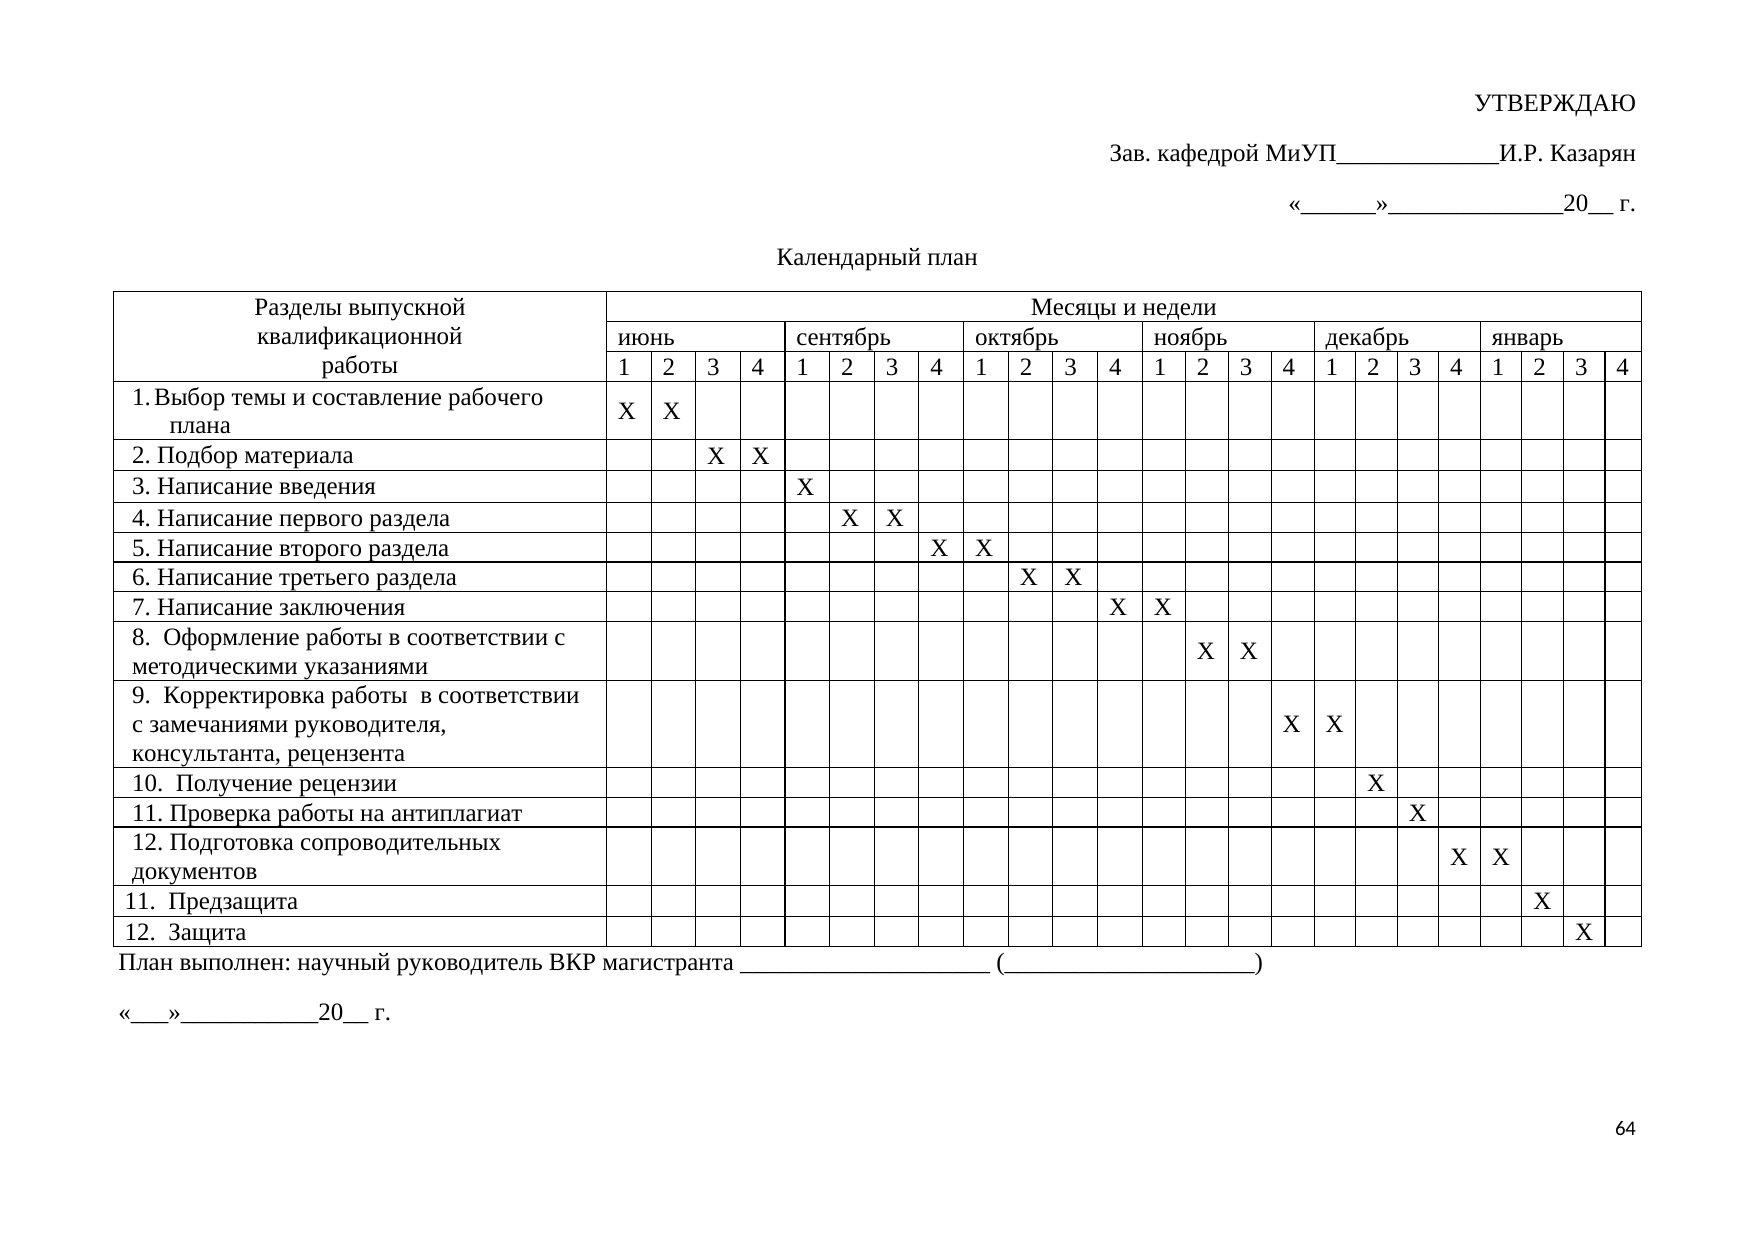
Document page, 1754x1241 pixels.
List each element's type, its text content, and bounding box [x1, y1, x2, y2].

table_cell [1009, 440, 1052, 470]
table_cell [607, 917, 651, 946]
table_cell [652, 798, 695, 826]
table_cell Х [1143, 592, 1185, 621]
table_cell [1229, 828, 1271, 885]
table_cell [1398, 471, 1438, 502]
table_cell 6. Написание третьего раздела [114, 563, 606, 591]
table_cell [607, 886, 651, 916]
table_cell [786, 768, 829, 797]
table_cell [830, 681, 874, 767]
table_cell [1439, 563, 1480, 591]
table_cell [1356, 382, 1397, 439]
table_cell [830, 886, 874, 916]
table_cell [1398, 592, 1438, 621]
table_cell [652, 622, 695, 679]
table_cell [1143, 471, 1185, 502]
table_cell [1315, 533, 1355, 561]
table_cell Х [652, 382, 695, 439]
table_cell [1229, 382, 1271, 439]
table_cell Х [875, 503, 918, 532]
table_cell 2 [1522, 352, 1563, 381]
table_cell [1481, 563, 1521, 591]
table_cell [875, 622, 918, 679]
table_cell [1564, 471, 1604, 502]
table_cell [1143, 768, 1185, 797]
table_cell 2 [1009, 352, 1052, 381]
table_cell [1098, 828, 1142, 885]
table_cell Х [786, 471, 829, 502]
table_cell [1439, 798, 1480, 826]
table_cell [1606, 592, 1641, 621]
table_cell [741, 533, 784, 561]
table_cell [1009, 768, 1052, 797]
table_cell [1439, 768, 1480, 797]
table_cell [1356, 563, 1397, 591]
table_cell [964, 917, 1008, 946]
table_cell 11. Проверка работы на антиплагиат [114, 798, 606, 826]
table_cell [1522, 533, 1563, 561]
table_cell 4 [1439, 352, 1480, 381]
table_cell [1098, 563, 1142, 591]
table_cell [652, 471, 695, 502]
table_cell 2 [830, 352, 874, 381]
table_cell [1143, 681, 1185, 767]
text Зав. кафедрой МиУП_____________И.Р. Казарян [1048, 138, 1636, 167]
table_cell [652, 592, 695, 621]
table_cell [875, 440, 918, 470]
table_cell [741, 886, 784, 916]
table_cell [1098, 917, 1142, 946]
table_cell [875, 471, 918, 502]
table_cell [1186, 503, 1228, 532]
table_cell 12. Защита [114, 917, 606, 946]
table_cell [607, 471, 651, 502]
table_cell [1356, 503, 1397, 532]
table_cell [964, 563, 1008, 591]
table_cell X [1564, 917, 1604, 946]
table_cell [1522, 622, 1563, 679]
table_cell [741, 471, 784, 502]
table_cell [1315, 828, 1355, 885]
table_cell [1522, 798, 1563, 826]
table_cell Х [1522, 886, 1563, 916]
table_cell [1098, 471, 1142, 502]
table_cell [1398, 440, 1438, 470]
table_cell Выбор темы и составление рабочего плана [114, 382, 606, 439]
table_cell [1229, 471, 1271, 502]
table_cell ноябрь [1143, 322, 1314, 351]
table_cell 1 [964, 352, 1008, 381]
table_cell [1272, 622, 1314, 679]
table_cell [1009, 592, 1052, 621]
table_cell [1053, 382, 1097, 439]
table_cell [1272, 917, 1314, 946]
table_cell [1009, 886, 1052, 916]
table_cell [786, 440, 829, 470]
table_cell [696, 917, 740, 946]
table_cell [1229, 917, 1271, 946]
table_cell [1143, 798, 1185, 826]
table_cell 2. Подбор материала [114, 440, 606, 470]
table_cell [964, 503, 1008, 532]
table_cell [875, 382, 918, 439]
table_cell [1439, 382, 1480, 439]
table_cell [741, 592, 784, 621]
table_cell [1315, 592, 1355, 621]
table_cell [607, 828, 651, 885]
table_cell [696, 828, 740, 885]
table_cell 2 [1186, 352, 1228, 381]
table_cell [1053, 440, 1097, 470]
table_cell [919, 440, 963, 470]
table_cell [696, 503, 740, 532]
table_cell [1398, 768, 1438, 797]
table_cell [919, 563, 963, 591]
table_cell [1356, 622, 1397, 679]
table_cell [919, 798, 963, 826]
table_cell [1315, 440, 1355, 470]
table_cell [1522, 471, 1563, 502]
table_cell [830, 768, 874, 797]
table_cell [1398, 622, 1438, 679]
table_cell [1315, 798, 1355, 826]
table_cell [1606, 768, 1641, 797]
table_cell [1053, 886, 1097, 916]
table_cell 11. Предзащита [114, 886, 606, 916]
table_cell [1564, 503, 1604, 532]
table_cell 8. Оформление работы в соответствии с методическими указаниями [114, 622, 606, 679]
table_cell [919, 503, 963, 532]
table_cell 3 [875, 352, 918, 381]
table_cell [1522, 592, 1563, 621]
table_cell Х [964, 533, 1008, 561]
table_cell [964, 681, 1008, 767]
table_cell [1439, 533, 1480, 561]
table_cell [1606, 563, 1641, 591]
table_cell [1272, 886, 1314, 916]
table_cell [786, 681, 829, 767]
table_cell [919, 471, 963, 502]
table_cell [786, 622, 829, 679]
table_cell [1564, 828, 1604, 885]
table_cell сентябрь [786, 322, 963, 351]
table_cell [1522, 503, 1563, 532]
table_cell Х [1398, 798, 1438, 826]
table_cell [1481, 471, 1521, 502]
text УТВЕРЖДАЮ [1226, 88, 1636, 117]
table_cell [741, 917, 784, 946]
table_cell [1522, 440, 1563, 470]
table_cell [1606, 382, 1641, 439]
table_cell [652, 681, 695, 767]
table_cell [1009, 828, 1052, 885]
table_cell Х [1439, 828, 1480, 885]
table_cell 9. Корректировка работы в соответствии с замечаниями руководителя, консультанта, рецензента [114, 681, 606, 767]
table_cell 1 [1143, 352, 1185, 381]
table_cell [1186, 533, 1228, 561]
table_cell [696, 471, 740, 502]
table_cell [875, 681, 918, 767]
table_cell [1439, 886, 1480, 916]
table_cell [1272, 382, 1314, 439]
table_cell [1143, 917, 1185, 946]
table_cell [964, 768, 1008, 797]
table_cell [1229, 681, 1271, 767]
table_cell [1053, 917, 1097, 946]
table_cell [786, 563, 829, 591]
table_cell [786, 886, 829, 916]
table_cell [1143, 533, 1185, 561]
table_cell [1606, 886, 1641, 916]
table_cell 3. Написание введения [114, 471, 606, 502]
table_cell Х [1009, 563, 1052, 591]
table_cell Х [1053, 563, 1097, 591]
table_cell [875, 886, 918, 916]
table_cell [1009, 798, 1052, 826]
table_cell [1315, 382, 1355, 439]
table_cell [919, 768, 963, 797]
table_cell [696, 768, 740, 797]
table_cell [1398, 533, 1438, 561]
table_cell июнь [607, 322, 784, 351]
table_cell [964, 622, 1008, 679]
table_cell [964, 382, 1008, 439]
table_cell [1315, 503, 1355, 532]
table_cell [1143, 382, 1185, 439]
table_cell [1439, 440, 1480, 470]
table_cell [1315, 563, 1355, 591]
table_cell [1229, 798, 1271, 826]
table_cell [1398, 681, 1438, 767]
table_cell [830, 917, 874, 946]
table_cell [830, 798, 874, 826]
table_cell [1481, 886, 1521, 916]
table_cell [830, 622, 874, 679]
table_cell [741, 768, 784, 797]
table_cell [1186, 798, 1228, 826]
table_cell [652, 563, 695, 591]
table_cell [607, 622, 651, 679]
table_cell [1439, 681, 1480, 767]
table_cell [1439, 917, 1480, 946]
table_cell [964, 828, 1008, 885]
table_cell [1606, 440, 1641, 470]
table_cell [1009, 681, 1052, 767]
table_cell 7. Написание заключения [114, 592, 606, 621]
table_cell [1522, 382, 1563, 439]
table_cell [919, 382, 963, 439]
table_cell [652, 886, 695, 916]
table_cell [1272, 768, 1314, 797]
table_cell [1481, 533, 1521, 561]
table_cell [696, 886, 740, 916]
table_cell 2 [652, 352, 695, 381]
table_cell [1053, 828, 1097, 885]
table_cell [919, 828, 963, 885]
table_cell [919, 917, 963, 946]
table_cell [607, 533, 651, 561]
table_cell Х [1186, 622, 1228, 679]
table_cell [786, 382, 829, 439]
table_cell [1522, 681, 1563, 767]
table_cell [1315, 917, 1355, 946]
table_cell 4 [741, 352, 784, 381]
table_cell [696, 798, 740, 826]
table_cell [1272, 471, 1314, 502]
table_cell [786, 533, 829, 561]
table_cell [1564, 382, 1604, 439]
table_cell [1098, 440, 1142, 470]
table_cell Х [1098, 592, 1142, 621]
table_cell [1053, 681, 1097, 767]
table_cell [786, 828, 829, 885]
table_cell [1186, 917, 1228, 946]
table_cell [1356, 917, 1397, 946]
table_cell [652, 768, 695, 797]
table_cell [1481, 681, 1521, 767]
table_cell [1439, 622, 1480, 679]
table_cell [1053, 533, 1097, 561]
table_cell [1186, 886, 1228, 916]
table_cell [964, 798, 1008, 826]
table_cell [1143, 886, 1185, 916]
table_cell [1186, 768, 1228, 797]
table_cell [1356, 533, 1397, 561]
table_cell [741, 681, 784, 767]
table_cell [1564, 798, 1604, 826]
table_cell [1606, 917, 1641, 946]
table_cell [1522, 563, 1563, 591]
table_cell [652, 828, 695, 885]
table_cell [1398, 563, 1438, 591]
table_cell [830, 592, 874, 621]
table_cell 5. Написание второго раздела [114, 533, 606, 561]
table_cell 2 [1356, 352, 1397, 381]
table_cell [741, 503, 784, 532]
table_cell [875, 828, 918, 885]
table_cell [1186, 382, 1228, 439]
table_cell [1439, 471, 1480, 502]
table_cell [1356, 440, 1397, 470]
table_cell [964, 440, 1008, 470]
table_cell [1009, 917, 1052, 946]
table_cell [741, 798, 784, 826]
table_cell [1606, 828, 1641, 885]
table_cell [1143, 563, 1185, 591]
table_cell [1098, 503, 1142, 532]
table_cell [1481, 503, 1521, 532]
table_cell [607, 768, 651, 797]
table_cell Х [830, 503, 874, 532]
table_cell [786, 917, 829, 946]
table_cell [1564, 563, 1604, 591]
table_cell 1 [1315, 352, 1355, 381]
table_cell 4 [1606, 352, 1641, 381]
table_cell [607, 563, 651, 591]
table_cell [919, 886, 963, 916]
table_cell [786, 798, 829, 826]
table_cell Х [607, 382, 651, 439]
table_cell [1098, 533, 1142, 561]
table_cell [1229, 563, 1271, 591]
table_cell [875, 768, 918, 797]
table_cell [830, 563, 874, 591]
table_cell [652, 440, 695, 470]
table_cell [741, 828, 784, 885]
table_cell [1606, 533, 1641, 561]
table_cell [1186, 563, 1228, 591]
table_cell 3 [1229, 352, 1271, 381]
table_cell [1564, 886, 1604, 916]
table_cell [1098, 798, 1142, 826]
table_cell [1481, 768, 1521, 797]
table_cell [1098, 382, 1142, 439]
table_cell [1564, 681, 1604, 767]
table_cell [1186, 440, 1228, 470]
table_cell [696, 622, 740, 679]
table_cell 4 [1272, 352, 1314, 381]
table_cell [1009, 622, 1052, 679]
table_cell [919, 622, 963, 679]
table_cell [1053, 798, 1097, 826]
table_cell [875, 592, 918, 621]
table_cell [830, 471, 874, 502]
table_cell [1606, 798, 1641, 826]
table_cell [1564, 768, 1604, 797]
table_cell [830, 440, 874, 470]
table_cell [1481, 798, 1521, 826]
table_cell [1229, 768, 1271, 797]
table_cell [1398, 828, 1438, 885]
text План выполнен: научный руководитель ВКР магистранта ____________________ (____________________) [118, 947, 1636, 976]
table_cell [1398, 886, 1438, 916]
table_cell [875, 798, 918, 826]
table_cell [1315, 471, 1355, 502]
table_cell [1522, 768, 1563, 797]
table_cell [1522, 828, 1563, 885]
table_cell 3 [1564, 352, 1604, 381]
table_cell [1315, 622, 1355, 679]
table_cell [786, 592, 829, 621]
table_cell 10. Получение рецензии [114, 768, 606, 797]
table_cell [696, 533, 740, 561]
table_cell [1053, 592, 1097, 621]
table_cell [1053, 471, 1097, 502]
table_cell 3 [696, 352, 740, 381]
table_cell 4. Написание первого раздела [114, 503, 606, 532]
table_cell Х [919, 533, 963, 561]
table_cell [1481, 622, 1521, 679]
table_cell [1356, 886, 1397, 916]
table_cell [1272, 503, 1314, 532]
table_cell [607, 503, 651, 532]
table_cell [1315, 886, 1355, 916]
table_cell 1 [786, 352, 829, 381]
table_cell Х [1272, 681, 1314, 767]
table_header Разделы выпускной квалификационной работы [114, 292, 606, 381]
table_cell [1053, 622, 1097, 679]
table_cell Х [1229, 622, 1271, 679]
table_header Месяцы и недели [607, 292, 1641, 321]
table_cell [875, 563, 918, 591]
text «______»______________20__ г. [1226, 188, 1636, 216]
table_cell [1481, 440, 1521, 470]
table_cell [696, 681, 740, 767]
table_cell [1606, 471, 1641, 502]
table_cell [1143, 828, 1185, 885]
table_cell [1053, 503, 1097, 532]
table_cell [830, 382, 874, 439]
table_cell [1053, 768, 1097, 797]
table_cell [875, 533, 918, 561]
table_cell [1356, 471, 1397, 502]
text Календарный план [118, 242, 1636, 270]
table_cell Х [741, 440, 784, 470]
table_cell Х [1315, 681, 1355, 767]
table_cell [1098, 886, 1142, 916]
table_cell [696, 592, 740, 621]
table_cell [741, 382, 784, 439]
table_cell 3 [1053, 352, 1097, 381]
table_cell [652, 917, 695, 946]
table_cell [1186, 828, 1228, 885]
table_cell [1009, 533, 1052, 561]
table_cell [1009, 503, 1052, 532]
table_cell [830, 828, 874, 885]
table_cell [786, 503, 829, 532]
table_cell [1439, 503, 1480, 532]
table_cell [607, 592, 651, 621]
table_cell [1186, 471, 1228, 502]
table_cell [652, 503, 695, 532]
table_cell [1229, 440, 1271, 470]
table_cell [1186, 592, 1228, 621]
table_cell [1606, 503, 1641, 532]
table_cell [964, 886, 1008, 916]
table_cell [1356, 828, 1397, 885]
table_cell [1098, 681, 1142, 767]
table_cell [1481, 592, 1521, 621]
table_cell [1272, 828, 1314, 885]
table_cell [1356, 681, 1397, 767]
text «___»___________20__ г. [118, 997, 1636, 1025]
table_cell [741, 563, 784, 591]
table_cell [1481, 382, 1521, 439]
table_cell [1143, 622, 1185, 679]
table_cell [1315, 768, 1355, 797]
table_cell [652, 533, 695, 561]
table_cell [1009, 471, 1052, 502]
table_cell 1 [607, 352, 651, 381]
table_cell [1564, 622, 1604, 679]
table_cell [1398, 917, 1438, 946]
table_cell [964, 592, 1008, 621]
table_cell [919, 592, 963, 621]
table_cell 1 [1481, 352, 1521, 381]
table_cell [1143, 440, 1185, 470]
table_cell октябрь [964, 322, 1142, 351]
table_cell [1009, 382, 1052, 439]
table_cell [696, 382, 740, 439]
table_cell [1272, 563, 1314, 591]
table_cell [1186, 681, 1228, 767]
table_cell [1272, 592, 1314, 621]
table_cell [1564, 592, 1604, 621]
table_cell [1272, 533, 1314, 561]
table_cell Х [696, 440, 740, 470]
table_cell Х [1356, 768, 1397, 797]
table_cell Х [1481, 828, 1521, 885]
table_cell декабрь [1315, 322, 1480, 351]
table_cell 12. Подготовка сопроводительных документов [114, 828, 606, 885]
table_cell [607, 440, 651, 470]
table_cell [1439, 592, 1480, 621]
table_cell [1098, 768, 1142, 797]
table_cell 4 [919, 352, 963, 381]
table_cell 3 [1398, 352, 1438, 381]
table_cell [1229, 592, 1271, 621]
table_cell [741, 622, 784, 679]
table_cell [875, 917, 918, 946]
table_cell [696, 563, 740, 591]
table_cell [1481, 917, 1521, 946]
table_cell [964, 471, 1008, 502]
table_cell 4 [1098, 352, 1142, 381]
table_cell [1564, 440, 1604, 470]
table_cell [1522, 917, 1563, 946]
table_cell [607, 798, 651, 826]
table_cell [1356, 592, 1397, 621]
table_cell [1098, 622, 1142, 679]
table_cell январь [1481, 322, 1641, 351]
table_cell [1356, 798, 1397, 826]
table_cell [1272, 440, 1314, 470]
table_cell [830, 533, 874, 561]
table_cell [1143, 503, 1185, 532]
table_cell [1606, 622, 1641, 679]
table_cell [1398, 382, 1438, 439]
table_cell [1606, 681, 1641, 767]
table_cell [1398, 503, 1438, 532]
table_cell [1564, 533, 1604, 561]
table_cell [919, 681, 963, 767]
table_cell [1229, 533, 1271, 561]
table_cell [1229, 886, 1271, 916]
table_cell [607, 681, 651, 767]
table_cell [1229, 503, 1271, 532]
table_cell [1272, 798, 1314, 826]
